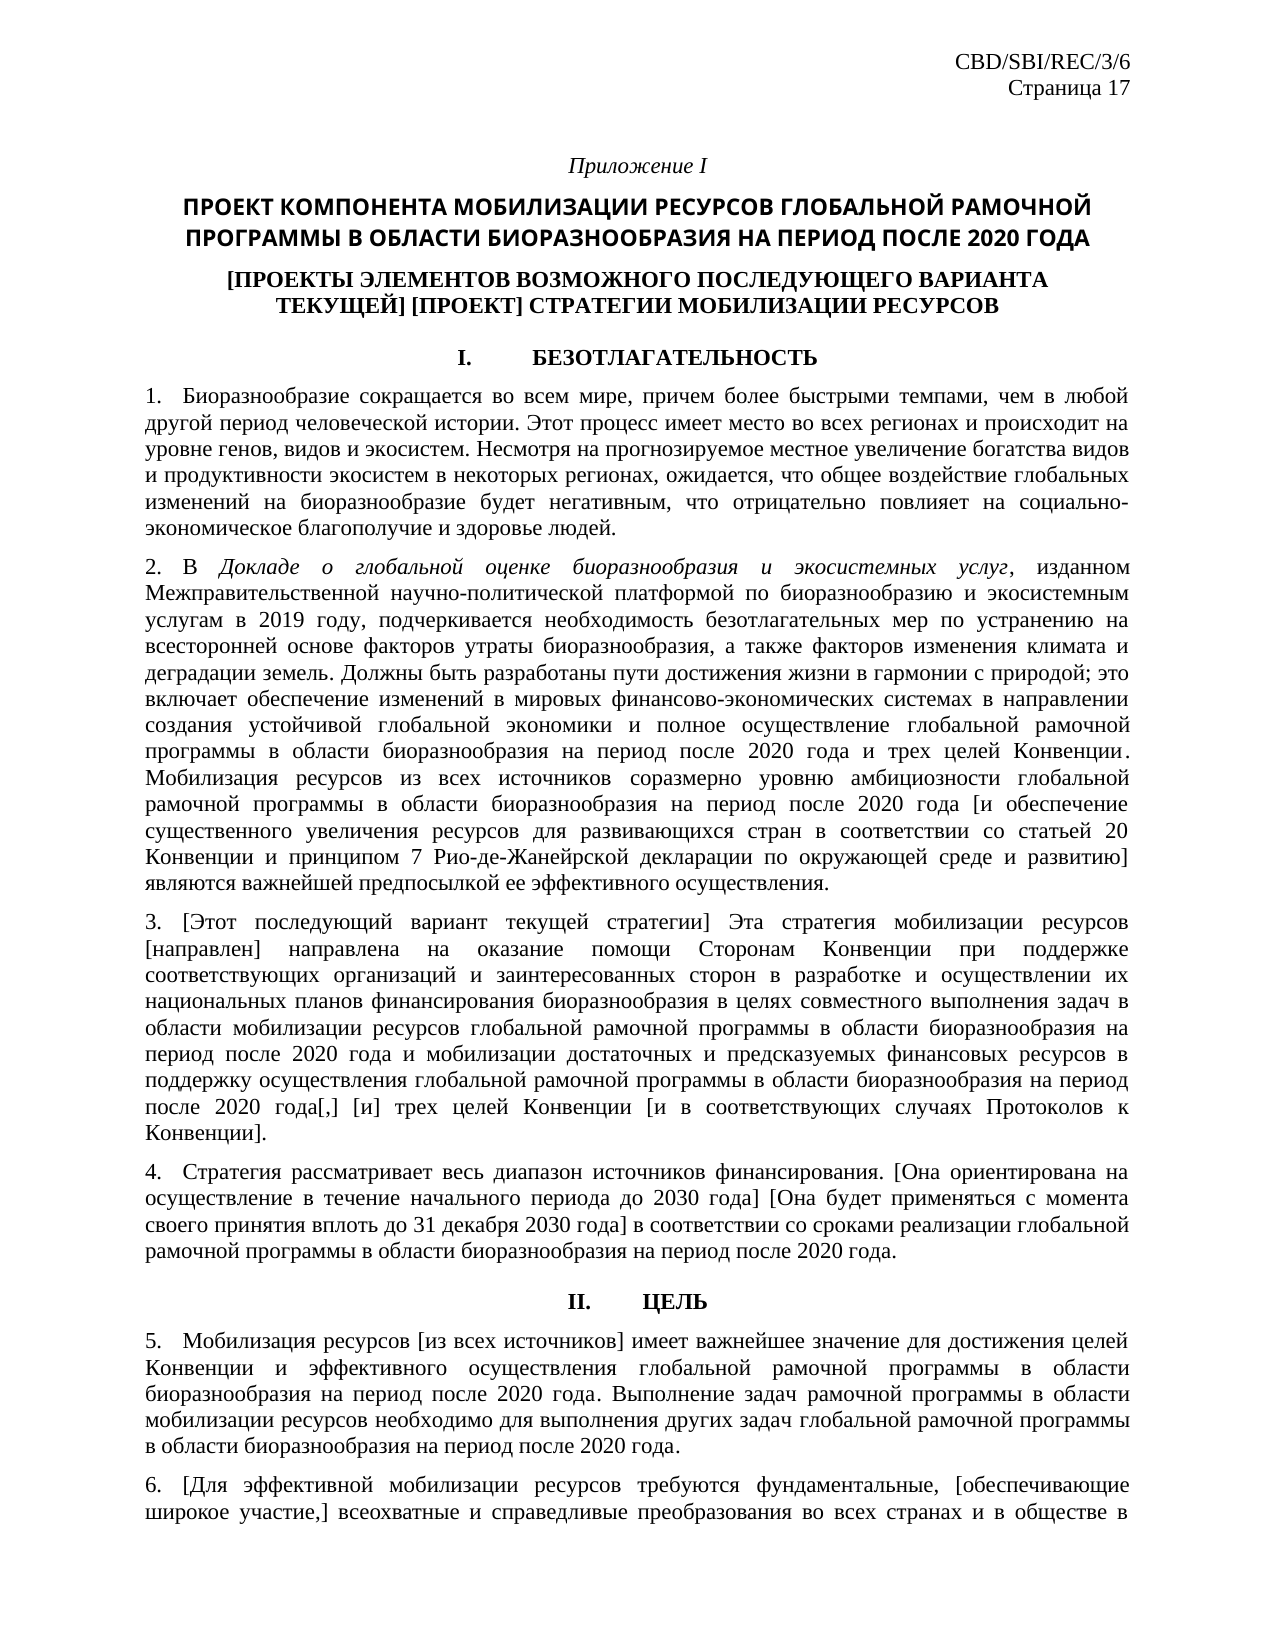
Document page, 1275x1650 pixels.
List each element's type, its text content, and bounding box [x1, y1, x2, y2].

list Биоразнообразие сокращается во всем мире, причем более быстрыми темпами, чем в любой другой период человеческой истории. Этот процесс имеет место во всех регионах и происходит на уровне генов, видов и экосистем. Несмотря на прогнозируемое местное увеличение богатства видов и продуктивности экосистем в некоторых регионах, ожидается, что общее воздействие глобальных изменений на биоразнообразие будет негативным, что отрицательно повлияет на социально-экономическое благополучие и здоровье людей. [145, 382, 1130, 541]
subtitle проект компонента мобилизации ресурсов глобальной рамочной программы в области биоразнообразия на период после 2020 года [145, 191, 1130, 253]
list Стратегия рассматривает весь диапазон источников финансирования. [Она ориентирована на осуществление в течение начального периода до 2030 года] [Она будет применяться с момента своего принятия вплоть до 31 декабря 2030 года] в соответствии со сроками реализации глобальной рамочной программы в области биоразнообразия на период после 2020 года. [145, 1158, 1130, 1263]
subtitle Приложение I [145, 152, 1130, 178]
subtitle [проекты элементов возможного последующего варианта текущей] [ПРОЕКТ] стратегии мобилизации ресурсов [204, 266, 1071, 319]
list безотлагательность [145, 344, 1130, 370]
list [Этот последующий вариант текущей стратегии] Эта стратегия мобилизации ресурсов [направлен] направлена на оказание помощи Сторонам Конвенции при поддержке соответствующих организаций и заинтересованных сторон в разработке и осуществлении их национальных планов финансирования биоразнообразия в целях совместного выполнения задач в области мобилизации ресурсов глобальной рамочной программы в области биоразнообразия на период после 2020 года и мобилизации достаточных и предсказуемых финансовых ресурсов в поддержку осуществления глобальной рамочной программы в области биоразнообразия на период после 2020 года[,] [и] трех целей Конвенции [и в соответствующих случаях Протоколов к Конвенции]. [145, 908, 1130, 1145]
list цель [145, 1288, 1130, 1315]
list В Докладе о глобальной оценке биоразнообразия и экосистемных услуг, изданном Межправительственной научно-политической платформой по биоразнообразию и экосистемным услугам в 2019 году, подчеркивается необходимость безотлагательных мер по устранению на всесторонней основе факторов утраты биоразнообразия, а также факторов изменения климата и деградации земель. Должны быть разработаны пути достижения жизни в гармонии с природой; это включает обеспечение изменений в мировых финансово-экономических системах в направлении создания устойчивой глобальной экономики и полное осуществление глобальной рамочной программы в области биоразнообразия на период после 2020 года и трех целей Конвенции. Мобилизация ресурсов из всех источников соразмерно уровню амбициозности глобальной рамочной программы в области биоразнообразия на период после 2020 года [и обеспечение существенного увеличения ресурсов для развивающихся стран в соответствии со статьей 20 Конвенции и принципом 7 Рио-де-Жанейрской декларации по окружающей среде и развитию] являются важнейшей предпосылкой ее эффективного осуществления. [145, 553, 1130, 896]
list Мобилизация ресурсов [из всех источников] имеет важнейшее значение для достижения целей Конвенции и эффективного осуществления глобальной рамочной программы в области биоразнообразия на период после 2020 года. Выполнение задач рамочной программы в области мобилизации ресурсов необходимо для выполнения других задач глобальной рамочной программы в области биоразнообразия на период после 2020 года. [145, 1327, 1130, 1459]
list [145, 1471, 1130, 1524]
